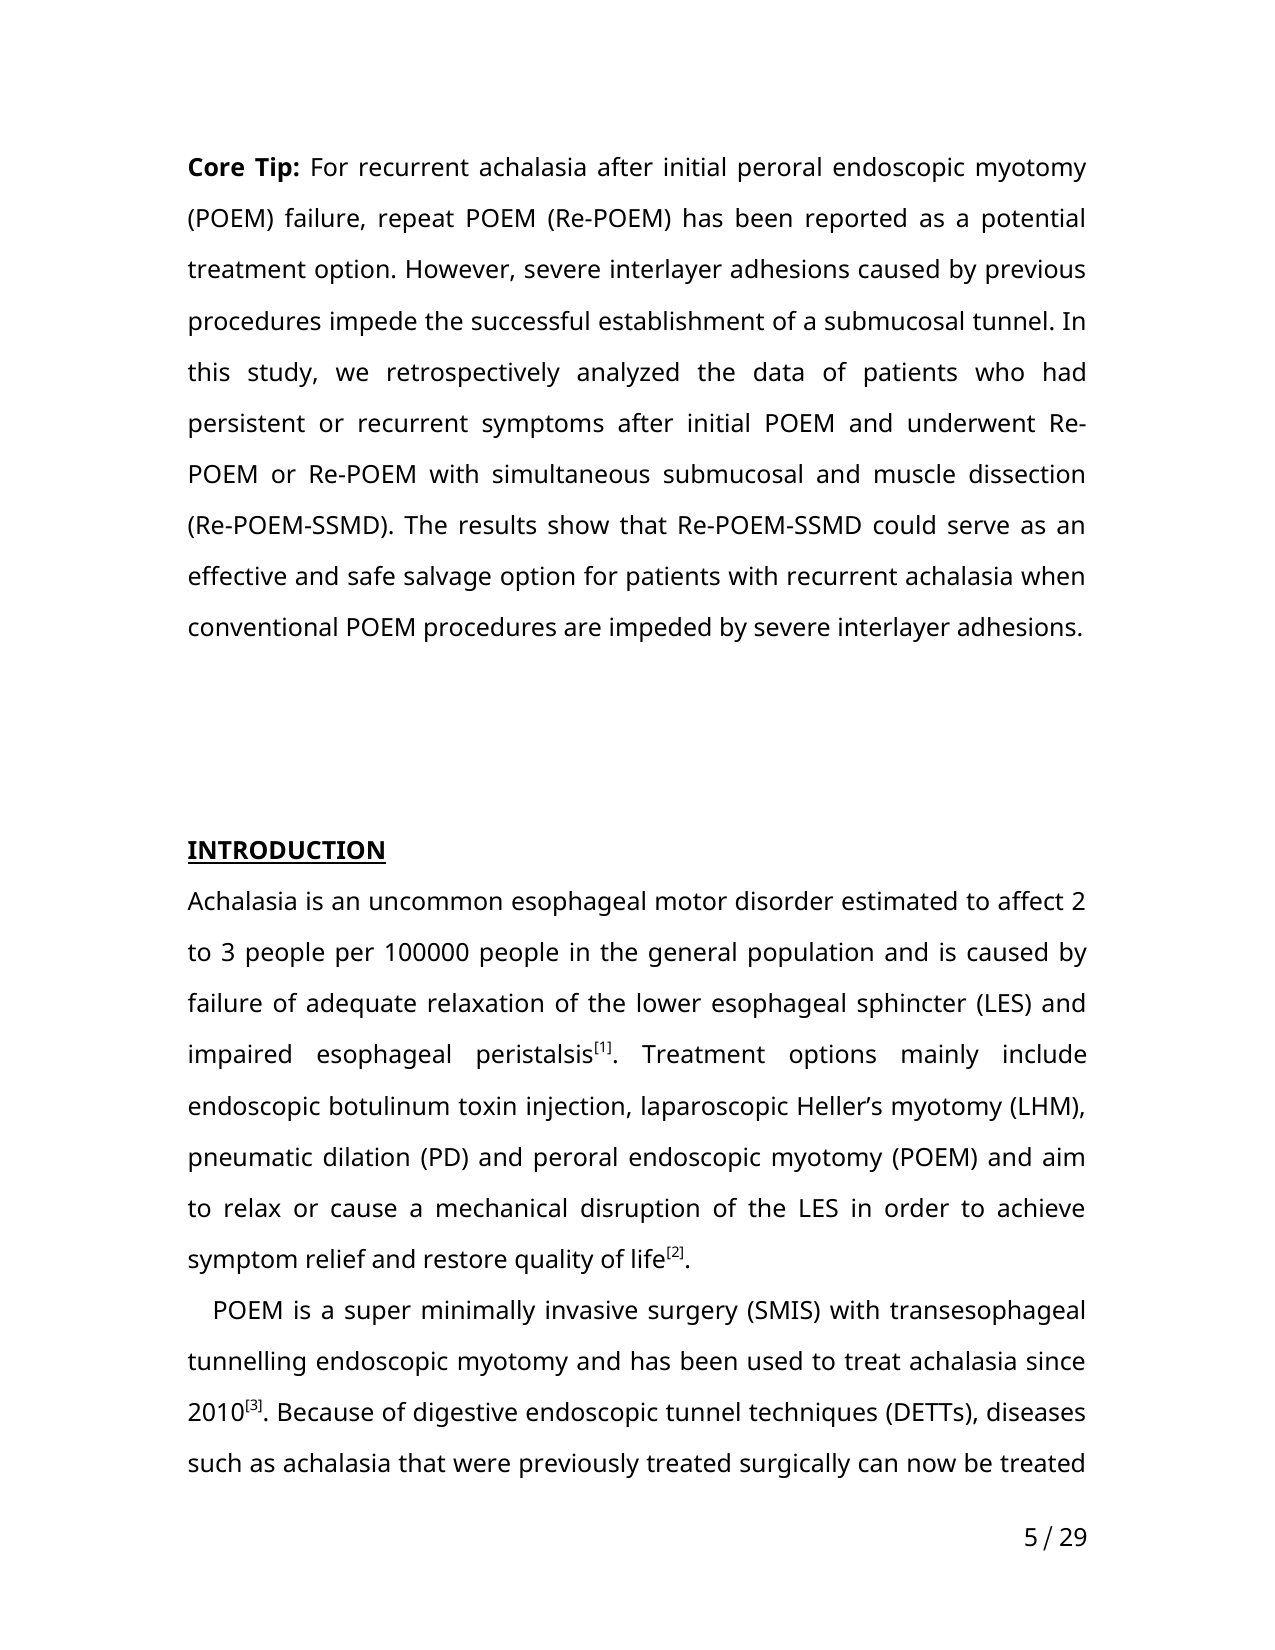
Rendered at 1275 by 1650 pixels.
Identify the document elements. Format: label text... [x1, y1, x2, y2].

text Achalasia is an uncommon esophageal motor disorder estimated to affect 2 to 3 people per 100000 people in the general population and is caused by failure of adequate relaxation of the lower esophageal sphincter (LES) and impaired esophageal peristalsis[1]. Treatment options mainly include endoscopic botulinum toxin injection, laparoscopic Heller’s myotomy (LHM), pneumatic dilation (PD) and peroral endoscopic myotomy (POEM) and aim to relax or cause a mechanical disruption of the LES in order to achieve symptom relief and restore quality of life[2]. [187, 884, 1087, 1275]
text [187, 1292, 1087, 1479]
text INTRODUCTION [187, 833, 1087, 867]
text Core Tip: For recurrent achalasia after initial peroral endoscopic myotomy (POEM) failure, repeat POEM (Re-POEM) has been reported as a potential treatment option. However, severe interlayer adhesions caused by previous procedures impede the successful establishment of a submucosal tunnel. In this study, we retrospectively analyzed the data of patients who had persistent or recurrent symptoms after initial POEM and underwent Re-POEM or Re-POEM with simultaneous submucosal and muscle dissection (Re-POEM-SSMD). The results show that Re-POEM-SSMD could serve as an effective and safe salvage option for patients with recurrent achalasia when conventional POEM procedures are impeded by severe interlayer adhesions. [187, 150, 1087, 643]
